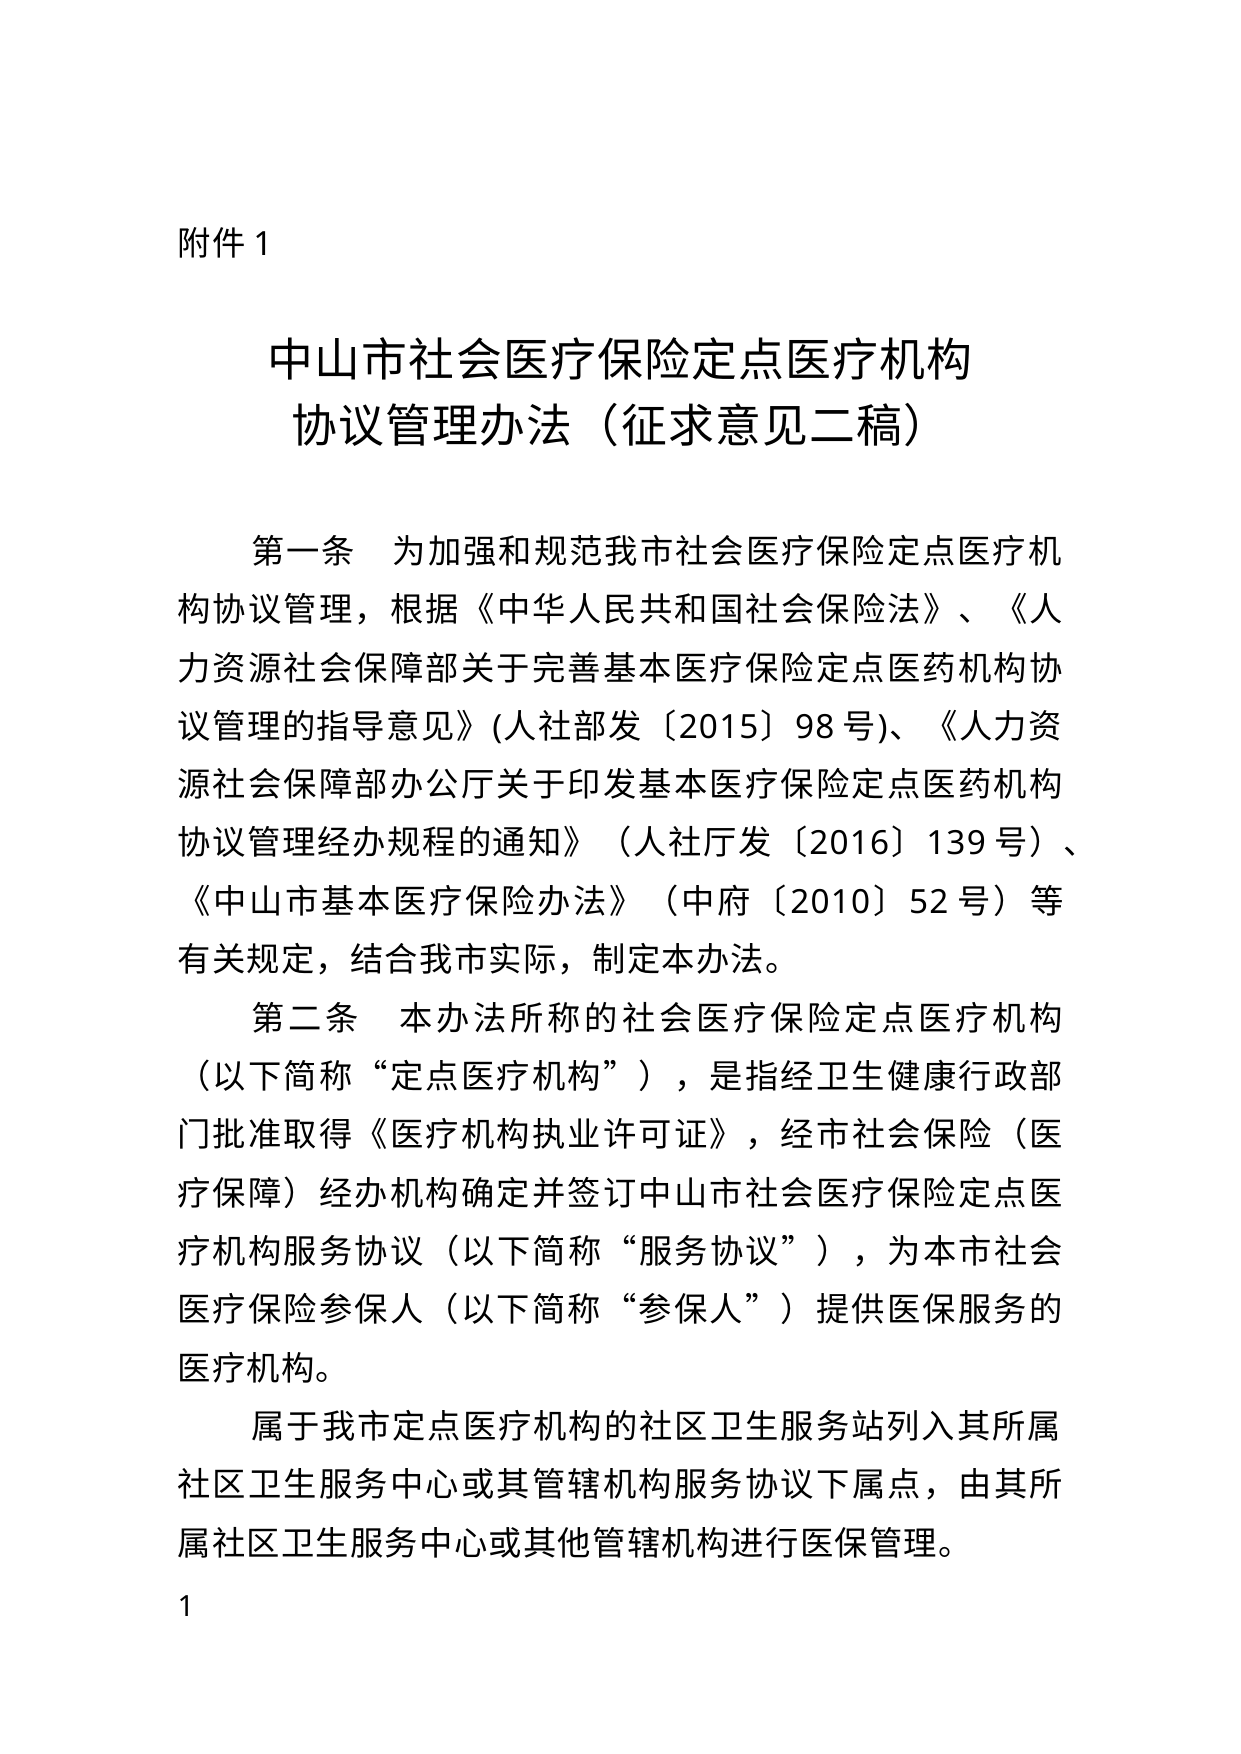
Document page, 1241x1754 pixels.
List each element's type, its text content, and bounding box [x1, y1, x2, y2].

text 第二条 本办法所称的社会医疗保险定点医疗机构（以下简称“定点医疗机构”），是指经卫生健康行政部门批准取得《医疗机构执业许可证》，经市社会保险（医疗保障）经办机构确定并签订中山市社会医疗保险定点医疗机构服务协议（以下简称“服务协议”），为本市社会医疗保险参保人（以下简称“参保人”）提供医保服务的医疗机构。 [177, 981, 1063, 1389]
text 附件1 [177, 207, 1063, 265]
text 属于我市定点医疗机构的社区卫生服务站列入其所属社区卫生服务中心或其管辖机构服务协议下属点，由其所属社区卫生服务中心或其他管辖机构进行医保管理。 [177, 1389, 1063, 1564]
text 协议管理办法（征求意见二稿） [177, 390, 1063, 456]
text 第一条 为加强和规范我市社会医疗保险定点医疗机构协议管理，根据《中华人民共和国社会保险法》、《人力资源社会保障部关于完善基本医疗保险定点医药机构协议管理的指导意见》(人社部发〔2015〕98号)、《人力资源社会保障部办公厅关于印发基本医疗保险定点医药机构协议管理经办规程的通知》（人社厅发〔2016〕139号）、《中山市基本医疗保险办法》（中府〔2010〕52号）等有关规定，结合我市实际，制定本办法。 [177, 514, 1063, 981]
text 中山市社会医疗保险定点医疗机构 [177, 323, 1063, 390]
